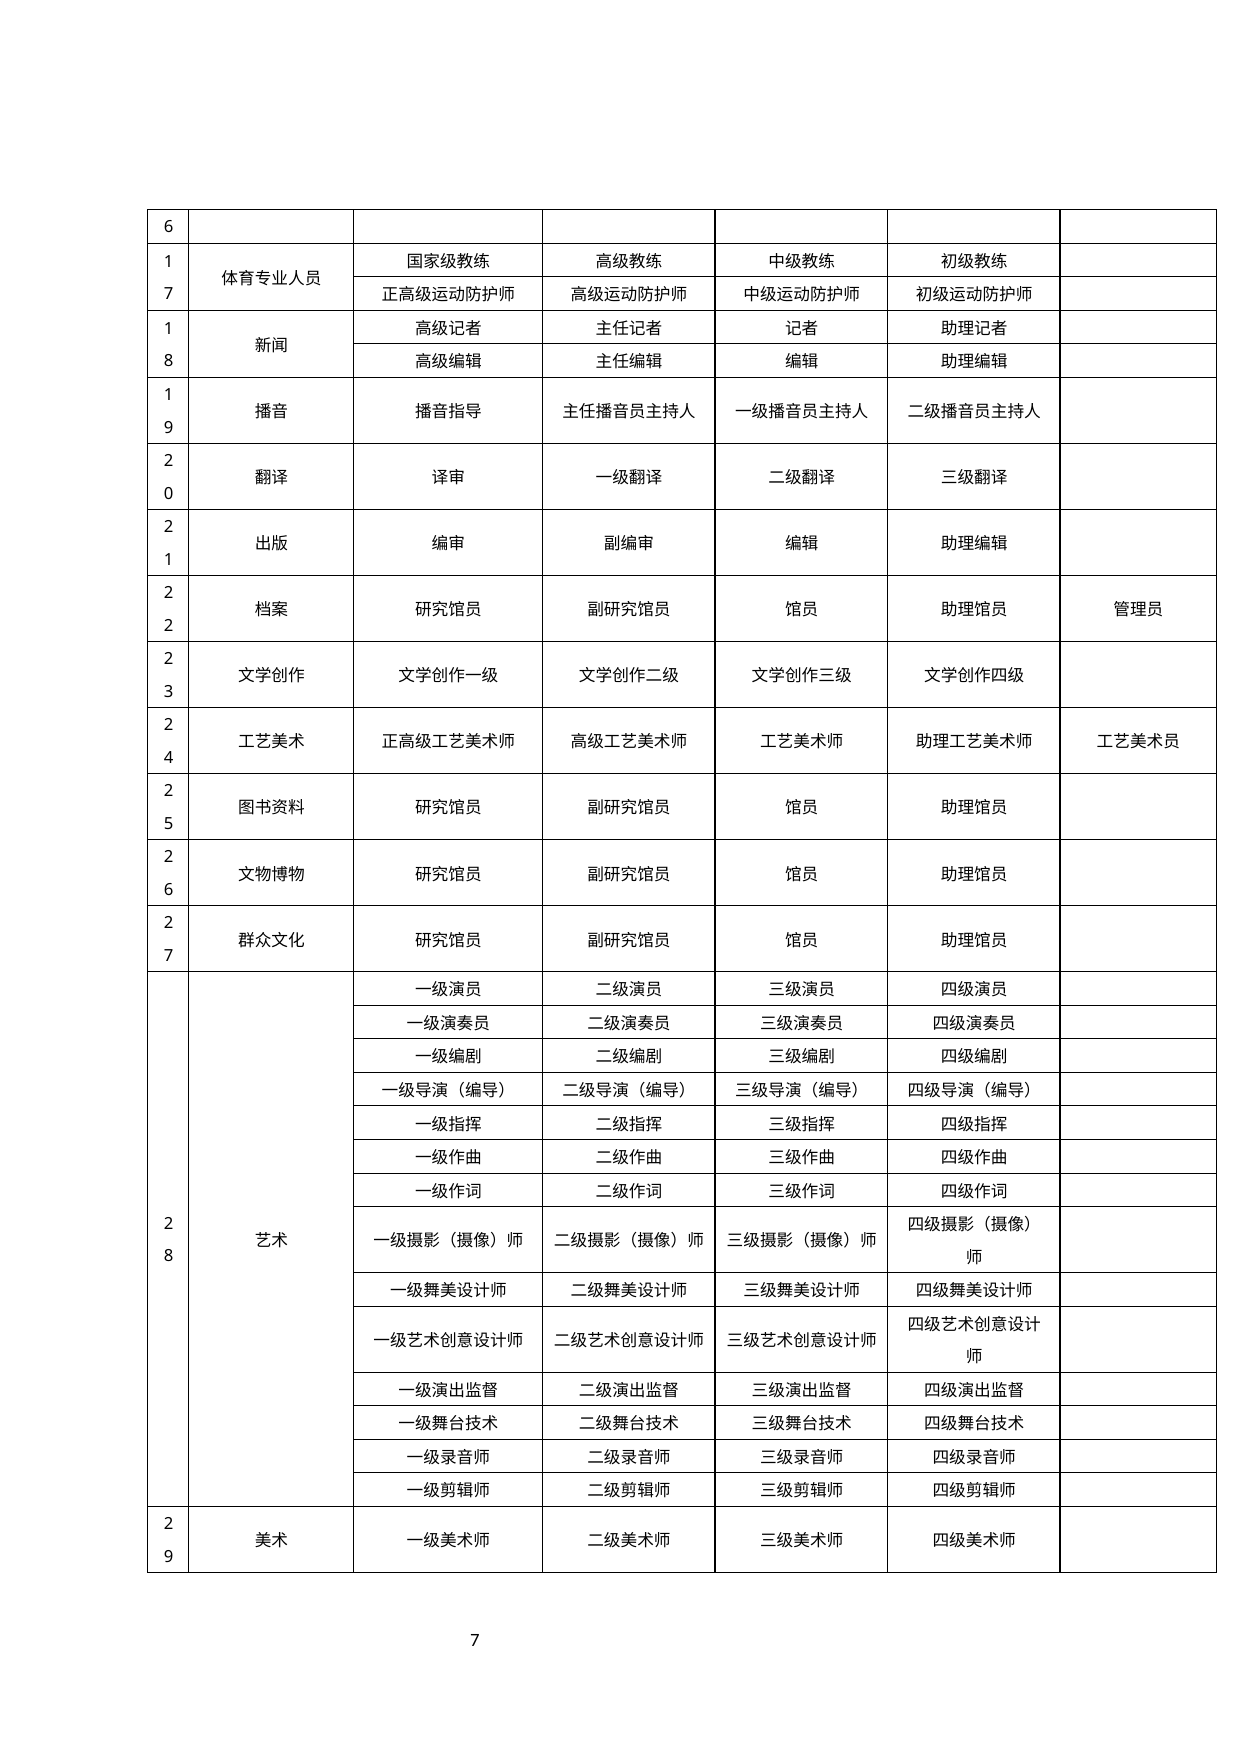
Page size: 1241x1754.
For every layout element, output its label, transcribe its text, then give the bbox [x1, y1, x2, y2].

table_cell 翻译 [189, 444, 353, 509]
table_cell 主检法医师 [716, 210, 887, 243]
table_cell 19 [148, 378, 188, 443]
table_cell 一级摄影（摄像）师 [354, 1207, 542, 1272]
table_cell 艺术 [189, 972, 353, 1506]
table_cell 主任编辑 [543, 344, 714, 377]
table_cell 25 [148, 774, 188, 839]
table_cell 初级教练 [888, 244, 1059, 276]
table_cell 馆员 [716, 840, 887, 905]
table_cell 四级演出监督 [888, 1373, 1059, 1405]
table_cell 初级运动防护师 [888, 277, 1059, 310]
table_cell 三级录音师 [716, 1440, 887, 1472]
table_cell 一级演出监督 [354, 1373, 542, 1405]
table_cell 群众文化 [189, 906, 353, 971]
table_cell [1061, 1507, 1216, 1572]
table_cell [1061, 1207, 1216, 1272]
table_cell 高级记者 [354, 311, 542, 343]
table_cell 二级指挥 [543, 1106, 714, 1139]
table_cell 四级编剧 [888, 1039, 1059, 1072]
table_cell 文学创作二级 [543, 642, 714, 707]
table_cell 中级运动防护师 [716, 277, 887, 310]
table_cell 四级作曲 [888, 1140, 1059, 1172]
table_cell 二级录音师 [543, 1440, 714, 1472]
table_cell 正高级运动防护师 [354, 277, 542, 310]
table_cell 法医师 [888, 210, 1059, 243]
table_cell [1061, 1307, 1216, 1372]
table_cell 副研究馆员 [543, 576, 714, 641]
table_cell 助理馆员 [888, 774, 1059, 839]
table_cell 二级艺术创意设计师 [543, 1307, 714, 1372]
table_cell 研究馆员 [354, 774, 542, 839]
table_cell 四级剪辑师 [888, 1473, 1059, 1506]
table_cell [1061, 311, 1216, 343]
table_cell 三级演出监督 [716, 1373, 887, 1405]
table_cell [1061, 972, 1216, 1005]
table_cell 副研究馆员 [543, 840, 714, 905]
table_cell 二级演员 [543, 972, 714, 1005]
table_cell 编辑 [716, 510, 887, 575]
table_cell 二级摄影（摄像）师 [543, 1207, 714, 1272]
table_cell 四级演奏员 [888, 1006, 1059, 1038]
table_cell 三级编剧 [716, 1039, 887, 1072]
table_cell 16 [148, 210, 188, 243]
table_cell 中级教练 [716, 244, 887, 276]
table_cell 一级艺术创意设计师 [354, 1307, 542, 1372]
table_cell 29 [148, 1507, 188, 1572]
table_cell 副研究馆员 [543, 774, 714, 839]
table_cell 研究馆员 [354, 576, 542, 641]
table_cell 助理工艺美术师 [888, 708, 1059, 773]
table_cell 一级作词 [354, 1174, 542, 1206]
table_cell 一级导演（编导） [354, 1073, 542, 1105]
table_cell 21 [148, 510, 188, 575]
table_cell 高级工艺美术师 [543, 708, 714, 773]
table_cell 26 [148, 840, 188, 905]
table_cell [1061, 1039, 1216, 1072]
table_cell 23 [148, 642, 188, 707]
table_cell [1061, 244, 1216, 276]
table_cell 二级作曲 [543, 1140, 714, 1172]
table_cell 三级演奏员 [716, 1006, 887, 1038]
table_cell 新闻 [189, 311, 353, 377]
table_cell 二级剪辑师 [543, 1473, 714, 1506]
table_cell 出版 [189, 510, 353, 575]
table_cell 助理馆员 [888, 840, 1059, 905]
table_cell 文学创作 [189, 642, 353, 707]
table_cell 编审 [354, 510, 542, 575]
table_cell [1061, 774, 1216, 839]
table_cell 播音指导 [354, 378, 542, 443]
table_cell 副编审 [543, 510, 714, 575]
table_cell [1061, 906, 1216, 971]
table_cell 国家级教练 [354, 244, 542, 276]
table_cell [1061, 1073, 1216, 1105]
table_cell 工艺美术员 [1061, 708, 1216, 773]
table_cell [1061, 1273, 1216, 1306]
table_cell 三级剪辑师 [716, 1473, 887, 1506]
table_cell 工艺美术师 [716, 708, 887, 773]
table_cell 档案 [189, 576, 353, 641]
table_cell 四级舞台技术 [888, 1406, 1059, 1439]
table_cell 二级导演（编导） [543, 1073, 714, 1105]
table_cell 体育专业人员 [189, 244, 353, 310]
table_cell 一级编剧 [354, 1039, 542, 1072]
table_cell 二级播音员主持人 [888, 378, 1059, 443]
table_cell 一级播音员主持人 [716, 378, 887, 443]
table_cell [1061, 1006, 1216, 1038]
table_cell 主任法医师 [354, 210, 542, 243]
table_cell 三级舞台技术 [716, 1406, 887, 1439]
table_cell 文学创作三级 [716, 642, 887, 707]
table_cell 主任记者 [543, 311, 714, 343]
table_cell 三级美术师 [716, 1507, 887, 1572]
table_cell 一级演奏员 [354, 1006, 542, 1038]
table_cell [1061, 1473, 1216, 1506]
table_cell 17 [148, 244, 188, 310]
table_cell 22 [148, 576, 188, 641]
table_cell 三级作词 [716, 1174, 887, 1206]
table_cell [1061, 510, 1216, 575]
table_cell [1061, 378, 1216, 443]
table_cell 高级编辑 [354, 344, 542, 377]
table_cell 一级指挥 [354, 1106, 542, 1139]
table_cell 四级艺术创意设计师 [888, 1307, 1059, 1372]
table_cell 管理员 [1061, 576, 1216, 641]
table_cell 二级作词 [543, 1174, 714, 1206]
table_cell 四级作词 [888, 1174, 1059, 1206]
table_cell 20 [148, 444, 188, 509]
table_cell 副研究馆员 [543, 906, 714, 971]
table_cell 二级舞台技术 [543, 1406, 714, 1439]
table_cell 文学创作四级 [888, 642, 1059, 707]
table_cell 一级录音师 [354, 1440, 542, 1472]
table_cell 二级编剧 [543, 1039, 714, 1072]
table_cell 二级美术师 [543, 1507, 714, 1572]
table_cell [1061, 642, 1216, 707]
table_cell 三级翻译 [888, 444, 1059, 509]
table_cell 高级运动防护师 [543, 277, 714, 310]
table_cell [1061, 1440, 1216, 1472]
table_cell 三级舞美设计师 [716, 1273, 887, 1306]
table_cell 三级指挥 [716, 1106, 887, 1139]
table_cell 四级摄影（摄像）师 [888, 1207, 1059, 1272]
table_cell 馆员 [716, 576, 887, 641]
table_cell 三级演员 [716, 972, 887, 1005]
table_cell 正高级工艺美术师 [354, 708, 542, 773]
table_cell 二级舞美设计师 [543, 1273, 714, 1306]
table_cell 三级摄影（摄像）师 [716, 1207, 887, 1272]
table_cell 馆员 [716, 774, 887, 839]
table_cell 四级演员 [888, 972, 1059, 1005]
table_cell 24 [148, 708, 188, 773]
table_cell 文学创作一级 [354, 642, 542, 707]
table_cell [1061, 210, 1216, 243]
table_cell [1061, 344, 1216, 377]
table_cell 28 [148, 972, 188, 1506]
table_cell 助理编辑 [888, 344, 1059, 377]
table_cell 一级翻译 [543, 444, 714, 509]
table_cell 图书资料 [189, 774, 353, 839]
table_cell 三级导演（编导） [716, 1073, 887, 1105]
table_cell [1061, 840, 1216, 905]
table_cell [1061, 1106, 1216, 1139]
table_cell [1061, 1406, 1216, 1439]
table_cell 助理馆员 [888, 576, 1059, 641]
table_cell [1061, 1373, 1216, 1405]
table_cell 一级美术师 [354, 1507, 542, 1572]
table_cell 一级作曲 [354, 1140, 542, 1172]
table_cell 主任播音员主持人 [543, 378, 714, 443]
table_cell 助理记者 [888, 311, 1059, 343]
table_cell 一级舞台技术 [354, 1406, 542, 1439]
table_cell 法医技术 [189, 210, 353, 243]
table_cell 研究馆员 [354, 840, 542, 905]
table_cell 美术 [189, 1507, 353, 1572]
table_cell 四级导演（编导） [888, 1073, 1059, 1105]
table_cell 四级舞美设计师 [888, 1273, 1059, 1306]
table_cell 二级翻译 [716, 444, 887, 509]
table_cell 18 [148, 311, 188, 377]
table_cell 副主任法医师 [543, 210, 714, 243]
table_cell 工艺美术 [189, 708, 353, 773]
table_cell 一级剪辑师 [354, 1473, 542, 1506]
table_cell 四级美术师 [888, 1507, 1059, 1572]
table_cell [1061, 1174, 1216, 1206]
table_cell 记者 [716, 311, 887, 343]
table_cell 译审 [354, 444, 542, 509]
table_cell 助理编辑 [888, 510, 1059, 575]
table_cell [1061, 277, 1216, 310]
table_cell 三级艺术创意设计师 [716, 1307, 887, 1372]
table_cell 27 [148, 906, 188, 971]
table_cell 一级演员 [354, 972, 542, 1005]
table_cell 编辑 [716, 344, 887, 377]
table_cell 三级作曲 [716, 1140, 887, 1172]
table_cell 播音 [189, 378, 353, 443]
table_cell 一级舞美设计师 [354, 1273, 542, 1306]
table_cell 四级录音师 [888, 1440, 1059, 1472]
table_cell [1061, 444, 1216, 509]
table_cell 研究馆员 [354, 906, 542, 971]
table_cell 二级演奏员 [543, 1006, 714, 1038]
table_cell 文物博物 [189, 840, 353, 905]
table_cell 馆员 [716, 906, 887, 971]
table_cell [1061, 1140, 1216, 1172]
table_cell 助理馆员 [888, 906, 1059, 971]
table_cell 二级演出监督 [543, 1373, 714, 1405]
table_cell 高级教练 [543, 244, 714, 276]
table_cell 四级指挥 [888, 1106, 1059, 1139]
